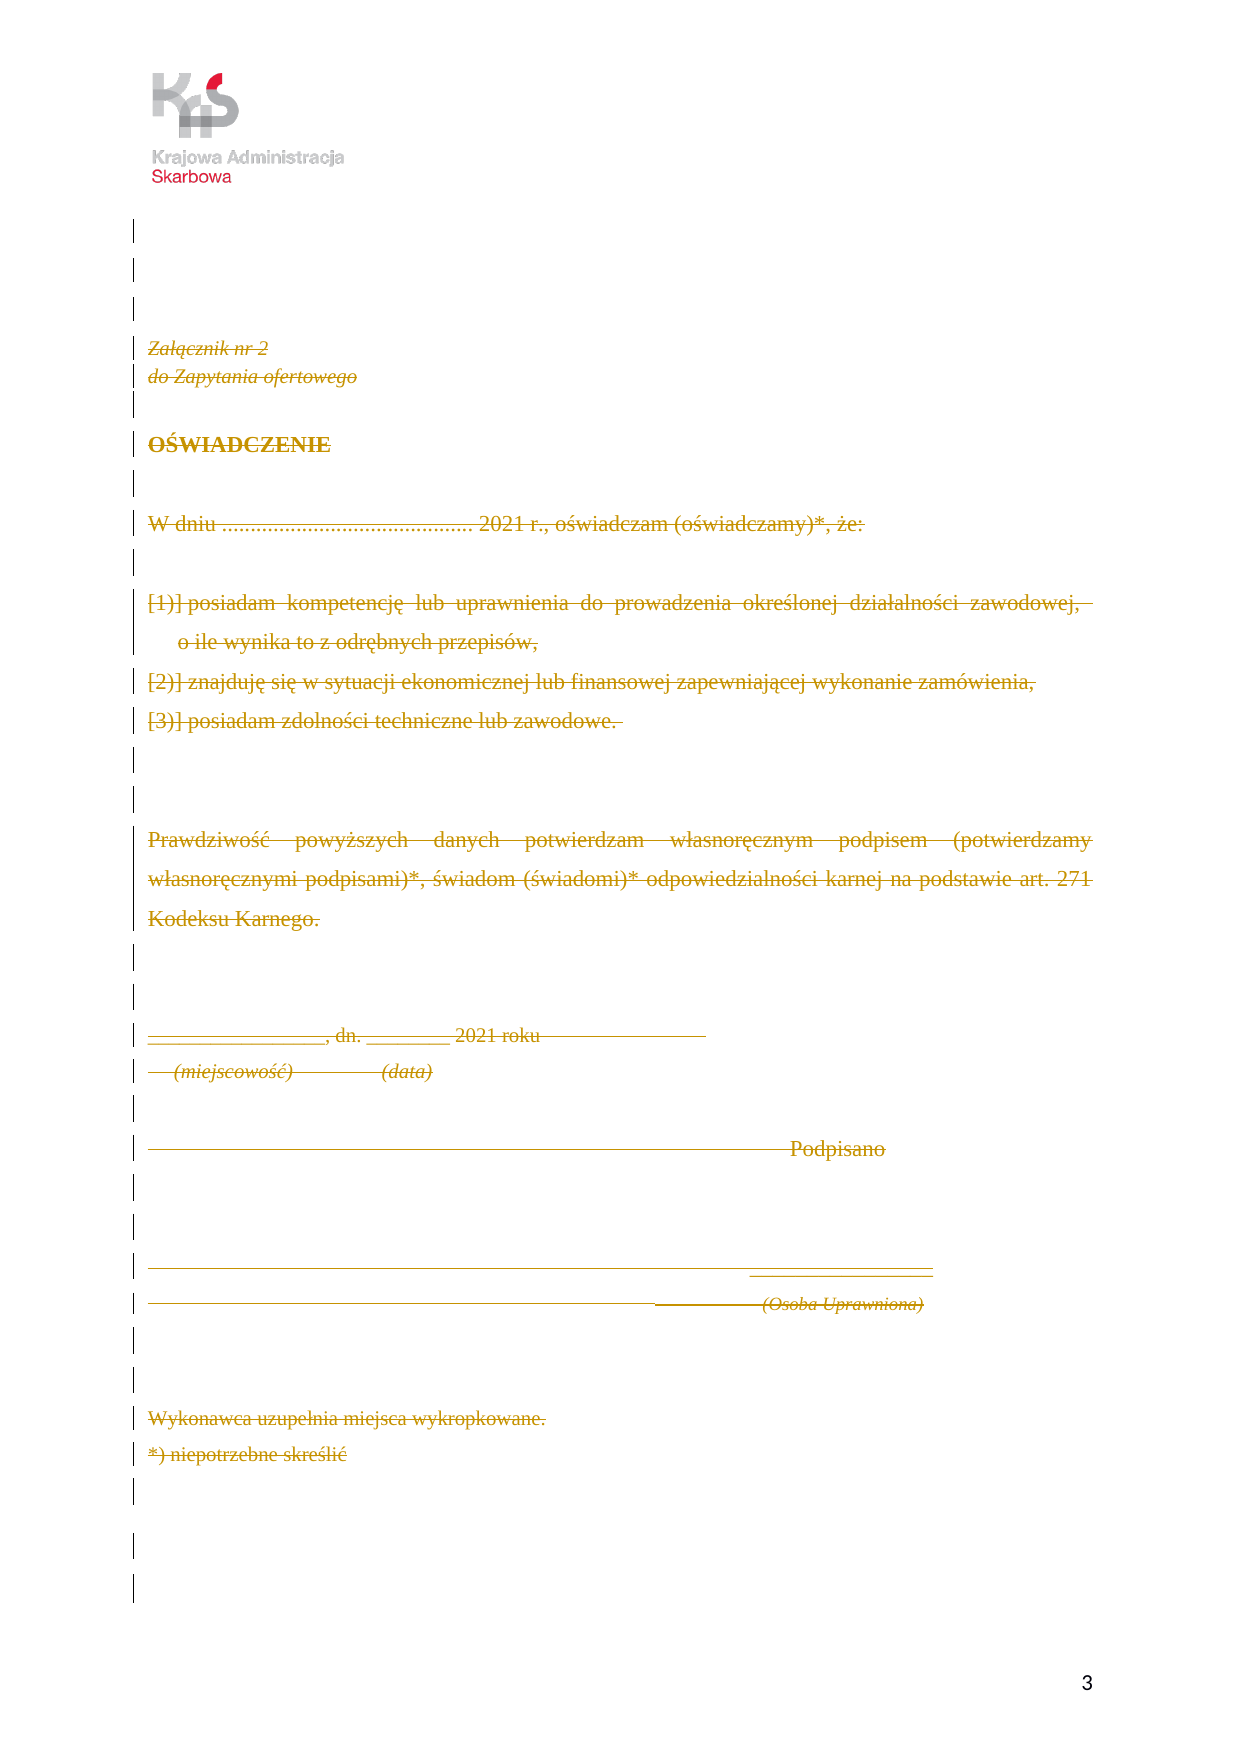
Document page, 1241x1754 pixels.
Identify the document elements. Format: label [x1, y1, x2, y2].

picture [151, 73, 344, 191]
